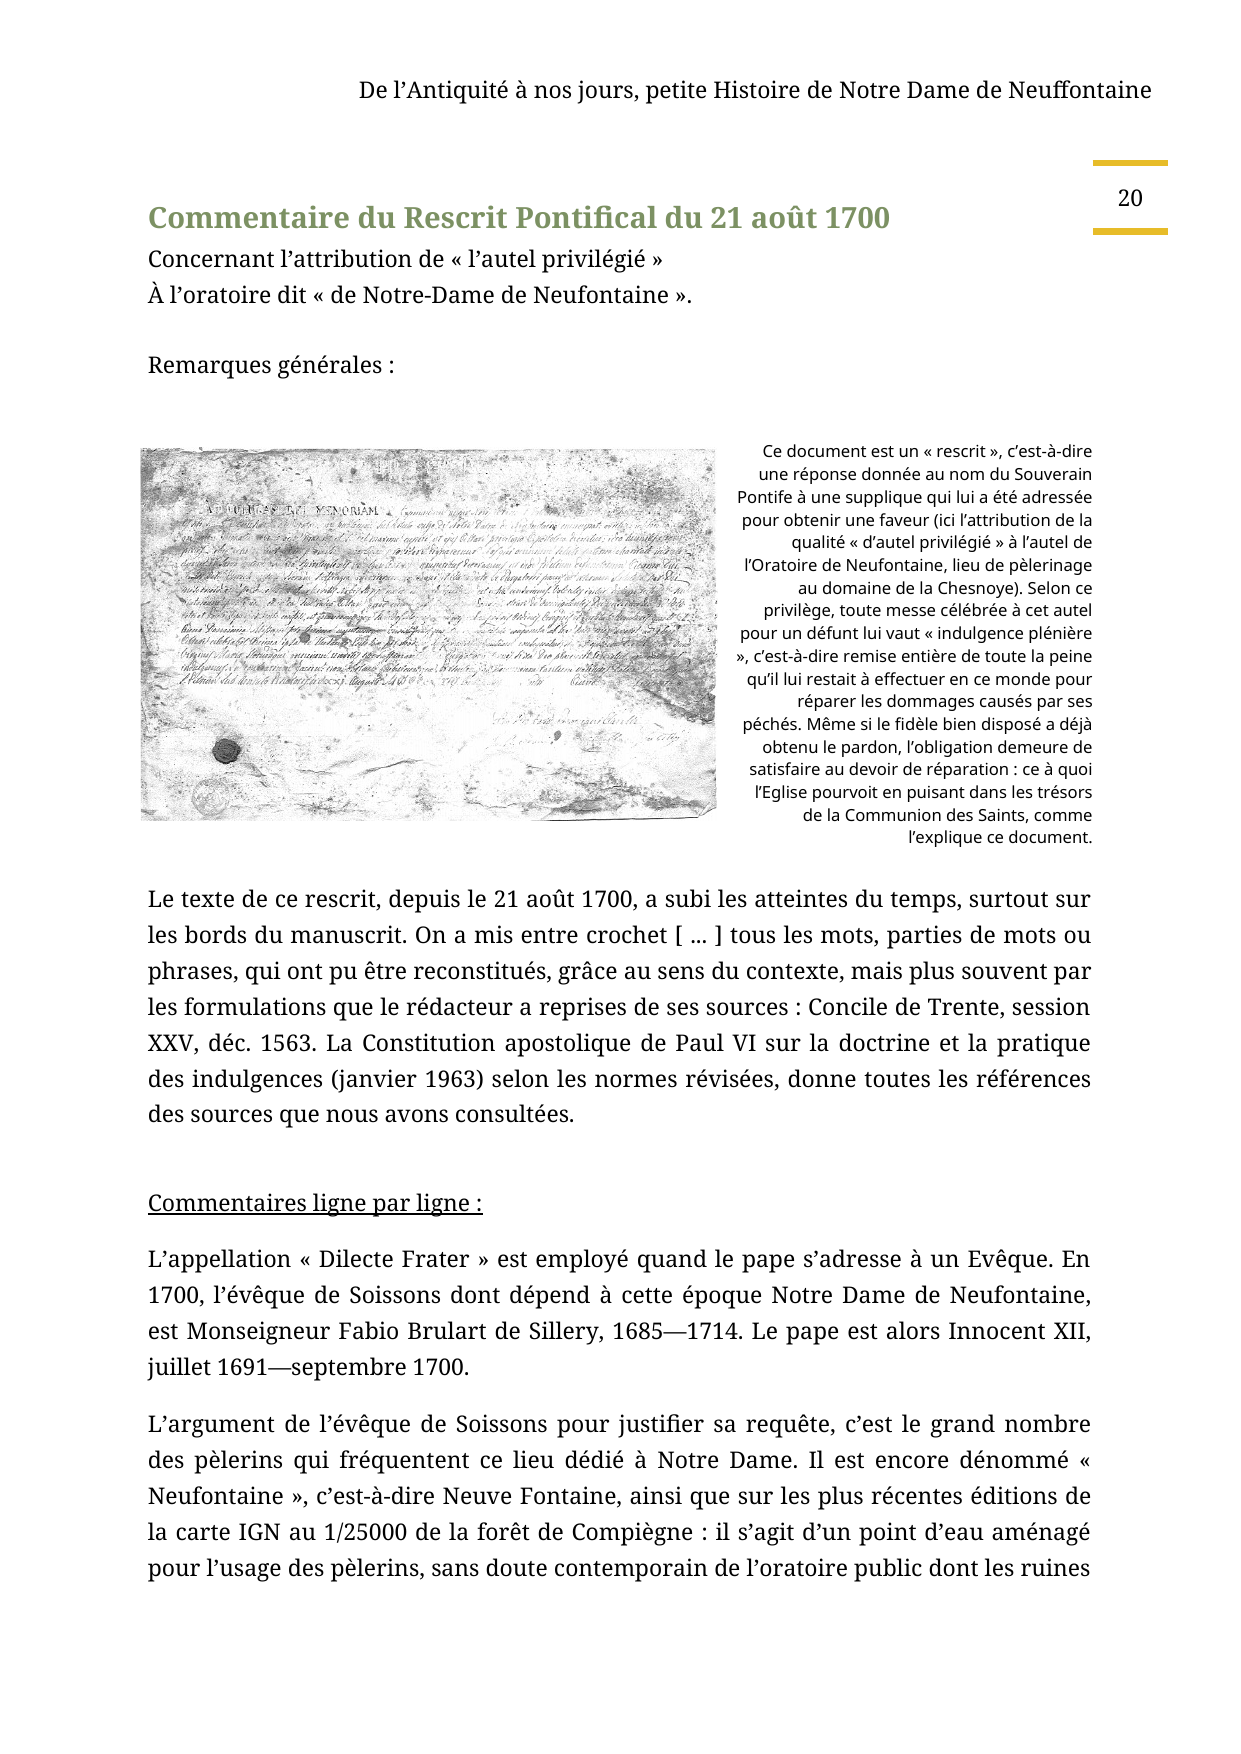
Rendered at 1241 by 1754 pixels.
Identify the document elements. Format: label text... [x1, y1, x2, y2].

text Concernant l’attribution de « l’autel privilégié » [148, 243, 1093, 274]
text Commentaires ligne par ligne : [148, 1186, 1093, 1218]
text À l’oratoire dit « de Notre-Dame de Neufontaine ». [148, 279, 1093, 310]
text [148, 1408, 1093, 1583]
text Ce document est un « rescrit », c’est-à-dire une réponse donnée au nom du Souverain Pontife à une supplique qui lui a été adressée pour obtenir une faveur (ici l’attribution de la qualité « d’autel privilégié » à l’autel de l’Oratoire de Neufontaine, lieu de pèlerinage au domaine de la Chesnoye). Selon ce privilège, toute messe célébrée à cet autel pour un défunt lui vaut « indulgence plénière », c’est-à-dire remise entière de toute la peine qu’il lui restait à effectuer en ce monde pour réparer les dommages causés par ses péchés. Même si le fidèle bien disposé a déjà obtenu le pardon, l’obligation demeure de satisfaire au devoir de réparation : ce à quoi l’Eglise pourvoit en puisant dans les trésors de la Communion des Saints, comme l’explique ce document. [148, 440, 1093, 849]
text Remarques générales : [148, 349, 1093, 380]
text Le texte de ce rescrit, depuis le 21 août 1700, a subi les atteintes du temps, surtout sur les bords du manuscrit. On a mis entre crochet [ ... ] tous les mots, parties de mots ou phrases, qui ont pu être reconstitués, grâce au sens du contexte, mais plus souvent par les formulations que le rédacteur a reprises de ses sources : Concile de Trente, session XXV, déc. 1563. La Constitution apostolique de Paul VI sur la doctrine et la pratique des indulgences (janvier 1963) selon les normes révisées, donne toutes les références des sources que nous avons consultées. [148, 883, 1093, 1130]
text L’appellation « Dilecte Frater » est employé quand le pape s’adresse à un Evêque. En 1700, l’évêque de Soissons dont dépend à cette époque Notre Dame de Neufontaine, est Monseigneur Fabio Brulart de Sillery, 1685—1714. Le pape est alors Innocent XII, juillet 1691—septembre 1700. [148, 1243, 1093, 1382]
subtitle Commentaire du Rescrit Pontifical du 21 août 1700 [148, 198, 1093, 237]
